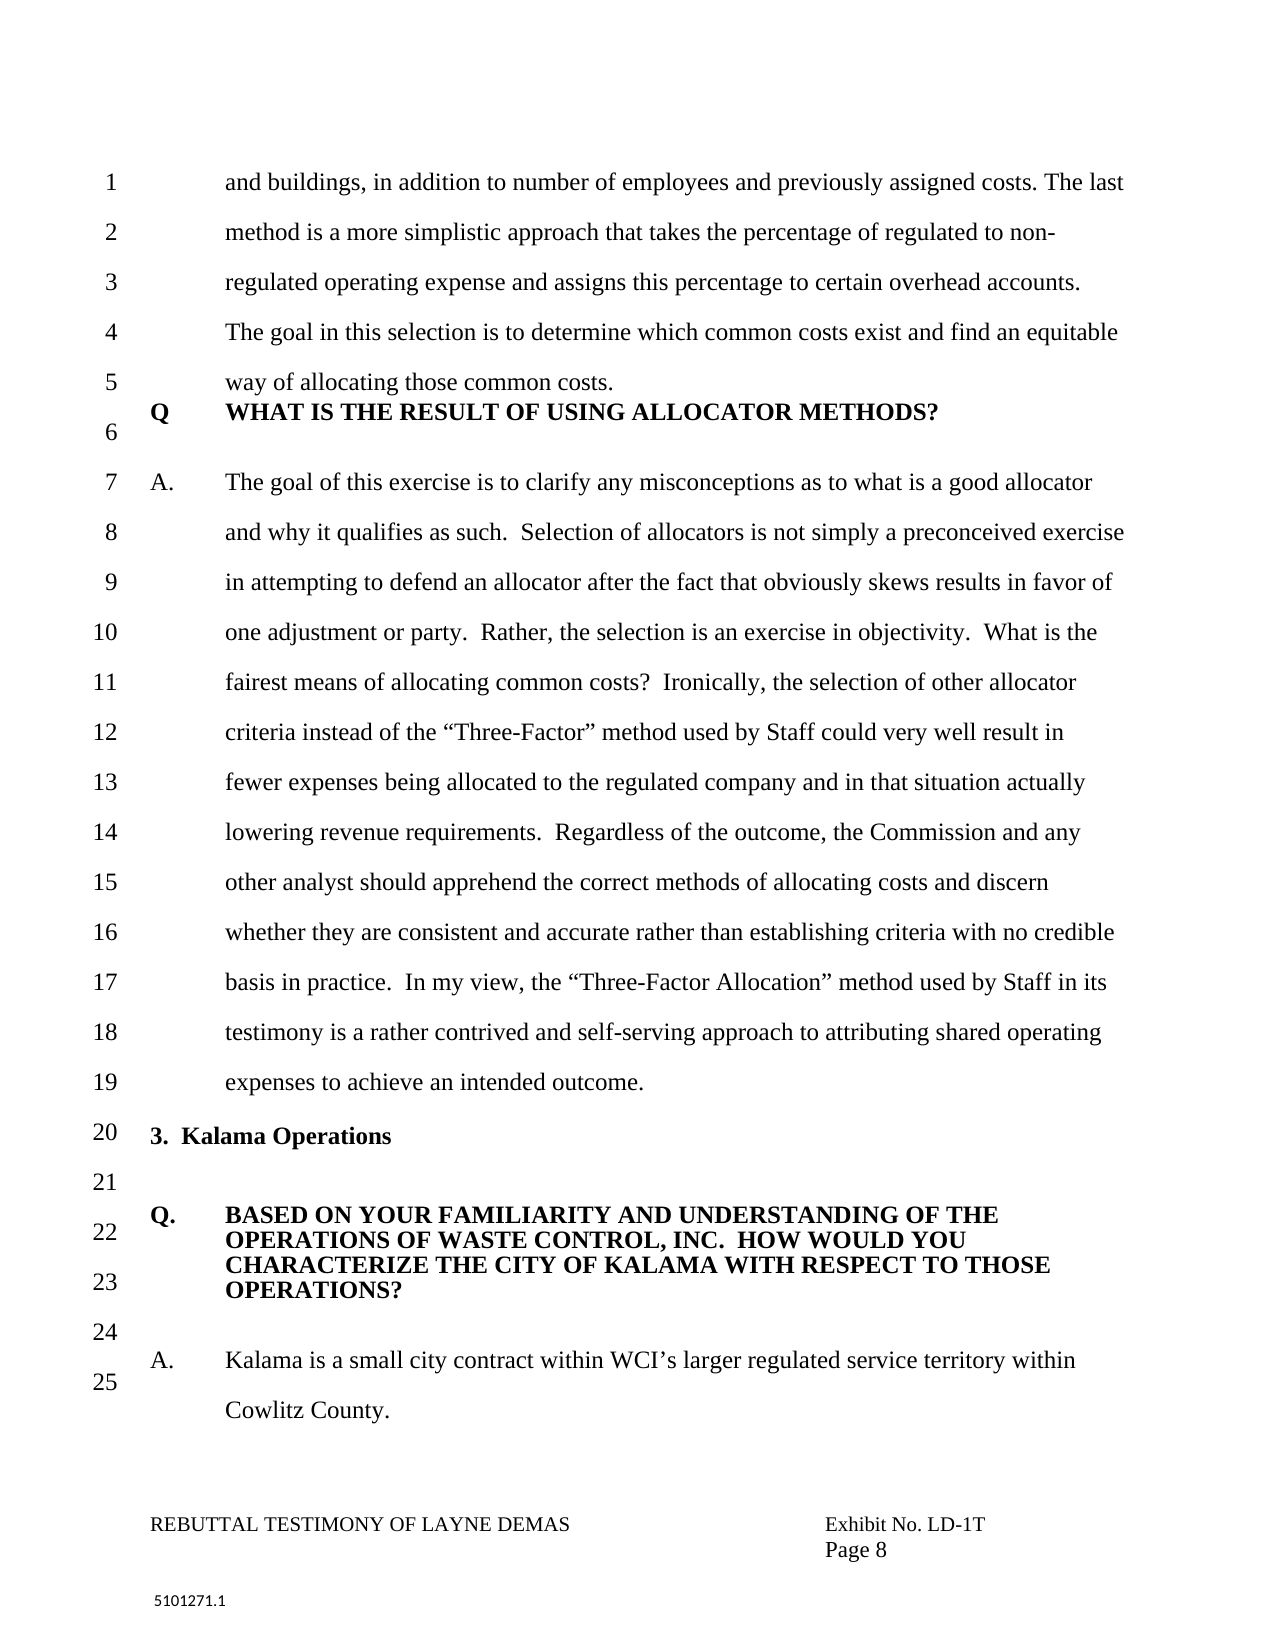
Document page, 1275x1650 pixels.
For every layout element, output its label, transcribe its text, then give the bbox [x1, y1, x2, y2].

list A. Kalama is a small city contract within WCI’s larger regulated service territory within Cowlitz County. [150, 1329, 1125, 1429]
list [150, 150, 1125, 400]
list Q what is the result of using allocator methods? [150, 400, 1125, 425]
list A. The goal of this exercise is to clarify any misconceptions as to what is a good allocator and why it qualifies as such. Selection of allocators is not simply a preconceived exercise in attempting to defend an allocator after the fact that obviously skews results in favor of one adjustment or party. Rather, the selection is an exercise in objectivity. What is the fairest means of allocating common costs? Ironically, the selection of other allocator criteria instead of the “Three-Factor” method used by Staff could very well result in fewer expenses being allocated to the regulated company and in that situation actually lowering revenue requirements. Regardless of the outcome, the Commission and any other analyst should apprehend the correct methods of allocating costs and discern whether they are consistent and accurate rather than establishing criteria with no credible basis in practice. In my view, the “Three-Factor Allocation” method used by Staff in its testimony is a rather contrived and self-serving approach to attributing shared operating expenses to achieve an intended outcome. [150, 450, 1125, 1100]
list q. based on your familiarity and understanding of the operations of waste control, inc. how would you characterize the city of kalama with respect to those operations? [150, 1204, 1125, 1304]
subtitle 3. Kalama Operations [150, 1121, 1125, 1149]
